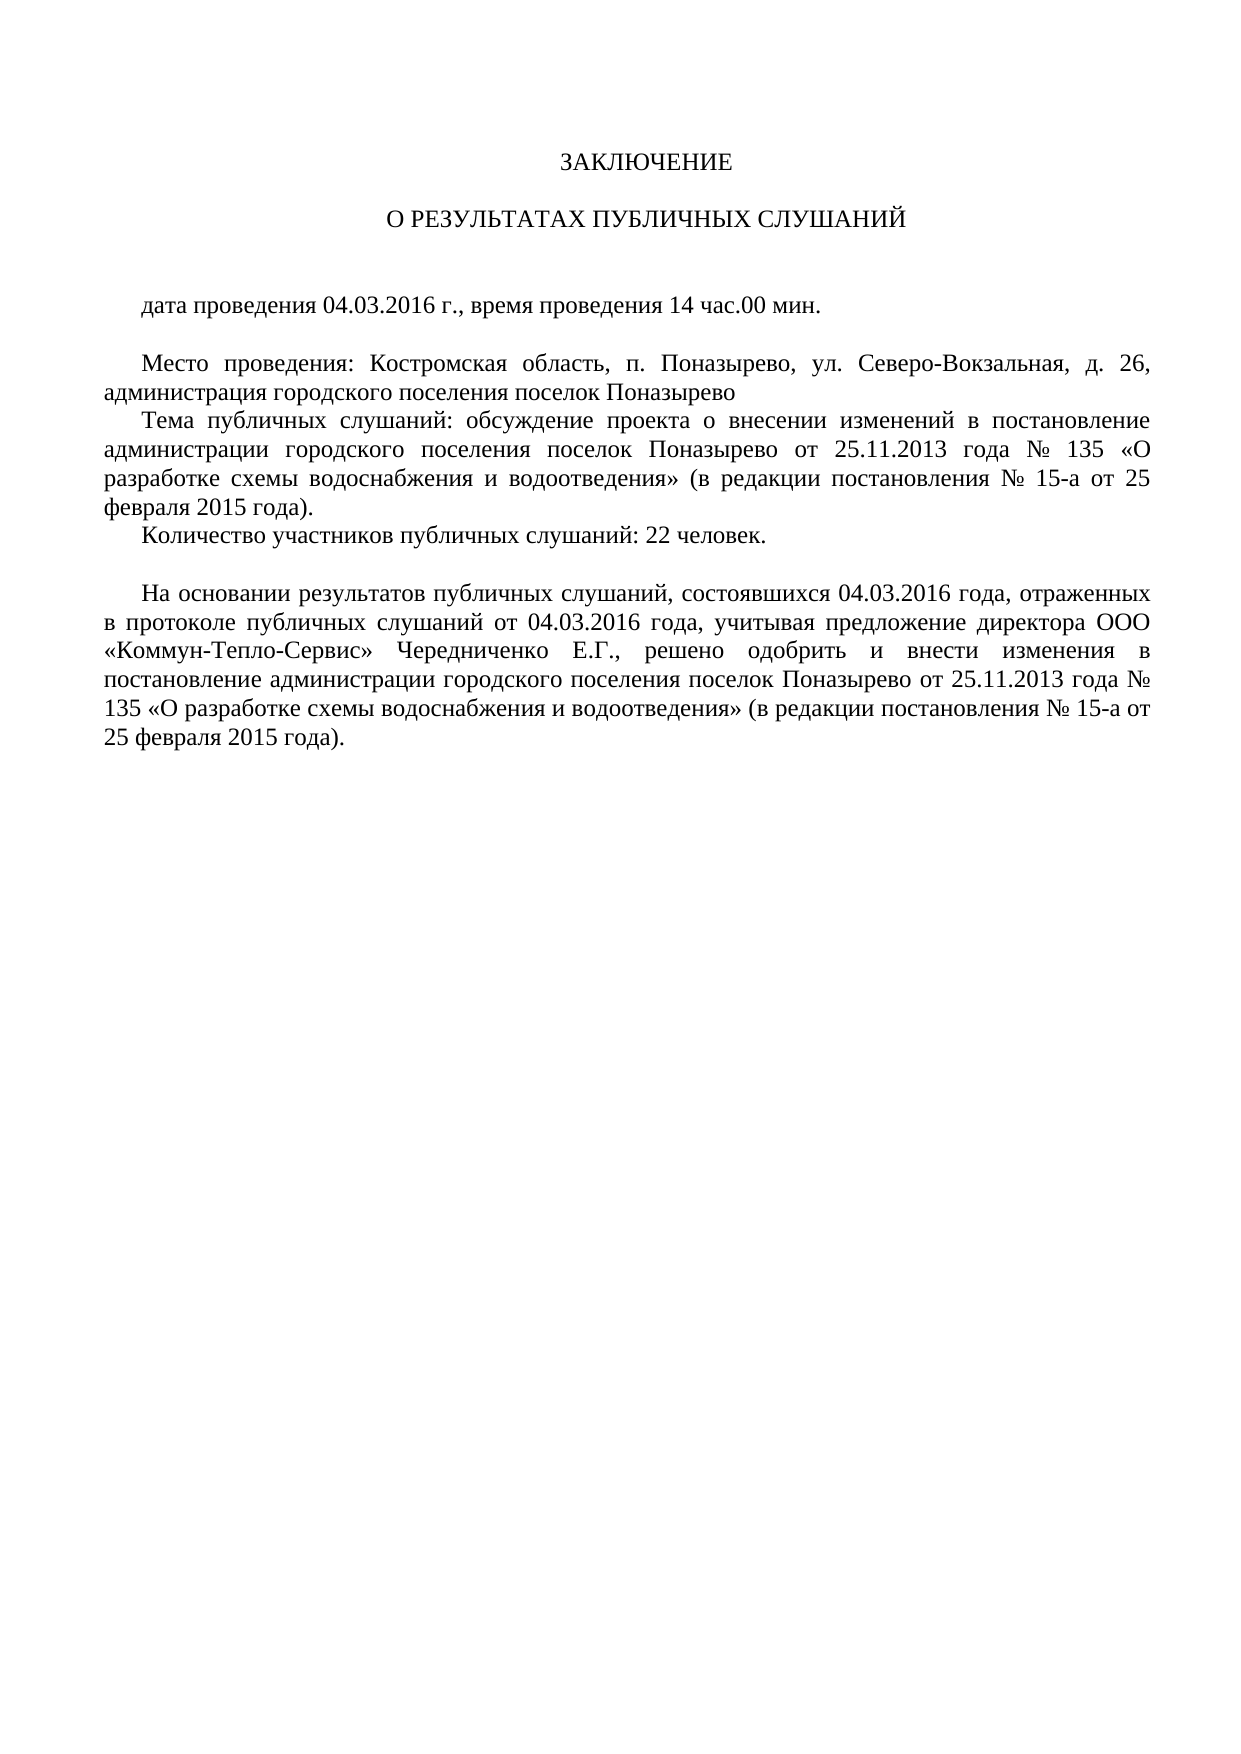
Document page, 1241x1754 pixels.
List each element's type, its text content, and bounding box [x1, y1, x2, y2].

text Тема публичных слушаний: обсуждение проекта о внесении изменений в постановление администрации городского поселения поселок Поназырево от 25.11.2013 года № 135 «О разработке схемы водоснабжения и водоотведения» (в редакции постановления № 15-а от 25 февраля 2015 года). [103, 406, 1152, 521]
text ЗАКЛЮЧЕНИЕ [103, 147, 1152, 176]
text дата проведения 04.03.2016 г., время проведения 14 час.00 мин. [103, 291, 1152, 319]
text Количество участников публичных слушаний: 22 человек. [103, 521, 1152, 549]
text О РЕЗУЛЬТАТАХ ПУБЛИЧНЫХ СЛУШАНИЙ [103, 204, 1152, 233]
text На основании результатов публичных слушаний, состоявшихся 04.03.2016 года, отраженных в протоколе публичных слушаний от 04.03.2016 года, учитывая предложение директора ООО «Коммун-Тепло-Сервис» Чередниченко Е.Г., решено одобрить и внести изменения в постановление администрации городского поселения поселок Поназырево от 25.11.2013 года № 135 «О разработке схемы водоснабжения и водоотведения» (в редакции постановления № 15-а от 25 февраля 2015 года). [103, 578, 1152, 751]
text Место проведения: Костромская область, п. Поназырево, ул. Северо-Вокзальная, д. 26, администрация городского поселения поселок Поназырево [103, 348, 1152, 406]
